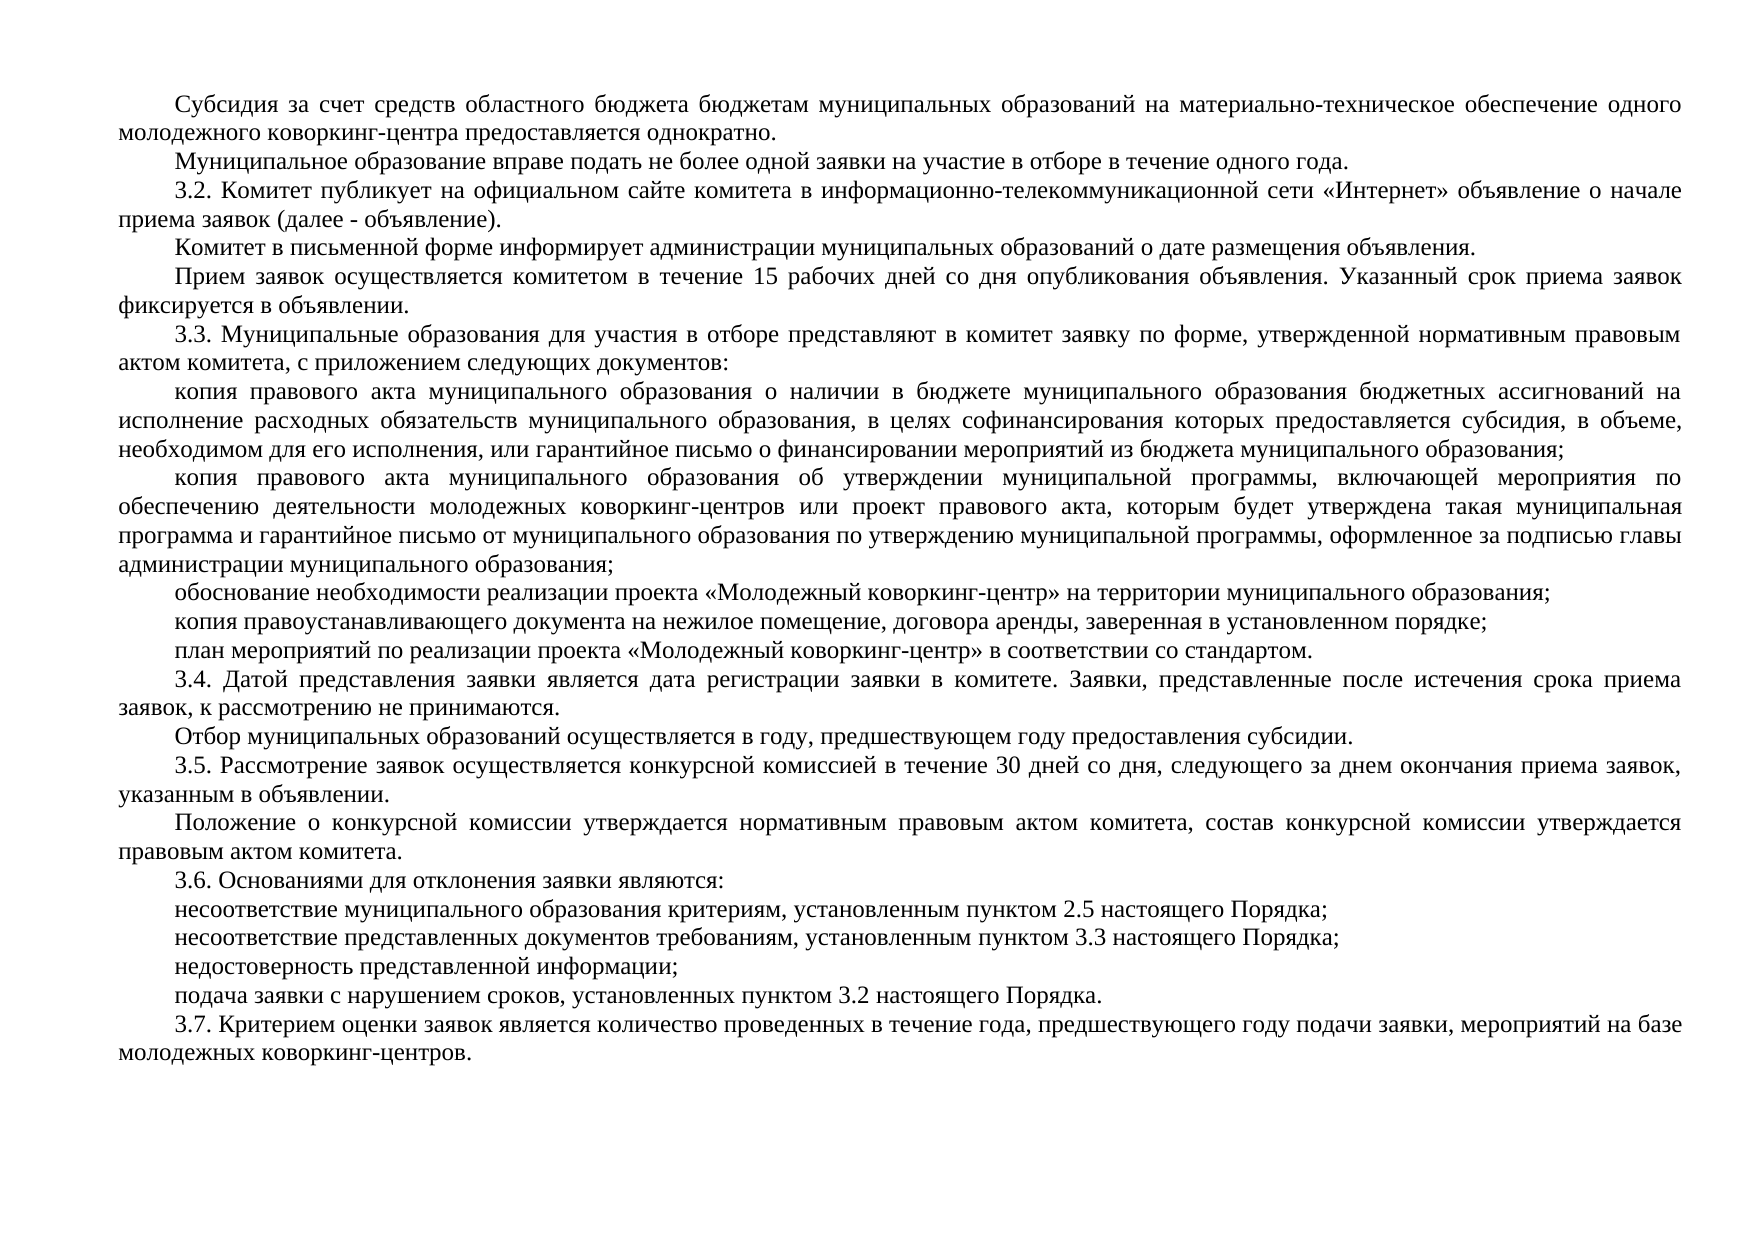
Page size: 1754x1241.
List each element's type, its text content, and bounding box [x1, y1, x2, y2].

text 3.5. Рассмотрение заявок осуществляется конкурсной комиссией в течение 30 дней со дня, следующего за днем окончания приема заявок, указанным в объявлении. [118, 750, 1683, 807]
text копия правового акта муниципального образования о наличии в бюджете муниципального образования бюджетных ассигнований на исполнение расходных обязательств муниципального образования, в целях софинансирования которых предоставляется субсидия, в объеме, необходимом для его исполнения, или гарантийное письмо о финансировании мероприятий из бюджета муниципального образования; [118, 376, 1683, 462]
text 3.2. Комитет публикует на официальном сайте комитета в информационно-телекоммуникационной сети «Интернет» объявление о начале приема заявок (далее - объявление). [118, 175, 1683, 232]
text несоответствие представленных документов требованиям, установленным пунктом 3.3 настоящего Порядка; [118, 922, 1683, 951]
text Прием заявок осуществляется комитетом в течение 15 рабочих дней со дня опубликования объявления. Указанный срок приема заявок фиксируется в объявлении. [118, 261, 1683, 319]
text несоответствие муниципального образования критериям, установленным пунктом 2.5 настоящего Порядка; [118, 894, 1683, 922]
text Субсидия за счет средств областного бюджета бюджетам муниципальных образований на материально-техническое обеспечение одного молодежного коворкинг-центра предоставляется однократно. [118, 89, 1683, 146]
text 3.4. Датой представления заявки является дата регистрации заявки в комитете. Заявки, представленные после истечения срока приема заявок, к рассмотрению не принимаются. [118, 664, 1683, 721]
text 3.3. Муниципальные образования для участия в отборе представляют в комитет заявку по форме, утвержденной нормативным правовым актом комитета, с приложением следующих документов: [118, 319, 1683, 376]
text Муниципальное образование вправе подать не более одной заявки на участие в отборе в течение одного года. [118, 146, 1683, 175]
text 3.6. Основаниями для отклонения заявки являются: [118, 865, 1683, 894]
text Отбор муниципальных образований осуществляется в году, предшествующем году предоставления субсидии. [118, 721, 1683, 750]
text копия правового акта муниципального образования об утверждении муниципальной программы, включающей мероприятия по обеспечению деятельности молодежных коворкинг-центров или проект правового акта, которым будет утверждена такая муниципальная программа и гарантийное письмо от муниципального образования по утверждению муниципальной программы, оформленное за подписью главы администрации муниципального образования; [118, 462, 1683, 577]
text обоснование необходимости реализации проекта «Молодежный коворкинг-центр» на территории муниципального образования; [118, 577, 1683, 606]
text Положение о конкурсной комиссии утверждается нормативным правовым актом комитета, состав конкурсной комиссии утверждается правовым актом комитета. [118, 807, 1683, 865]
text подача заявки с нарушением сроков, установленных пунктом 3.2 настоящего Порядка. [118, 980, 1683, 1009]
text недостоверность представленной информации; [118, 951, 1683, 980]
text Комитет в письменной форме информирует администрации муниципальных образований о дате размещения объявления. [118, 232, 1683, 261]
text план мероприятий по реализации проекта «Молодежный коворкинг-центр» в соответствии со стандартом. [118, 635, 1683, 664]
text 3.7. Критерием оценки заявок является количество проведенных в течение года, предшествующего году подачи заявки, мероприятий на базе молодежных коворкинг-центров. [118, 1009, 1683, 1066]
text копия правоустанавливающего документа на нежилое помещение, договора аренды, заверенная в установленном порядке; [118, 606, 1683, 635]
